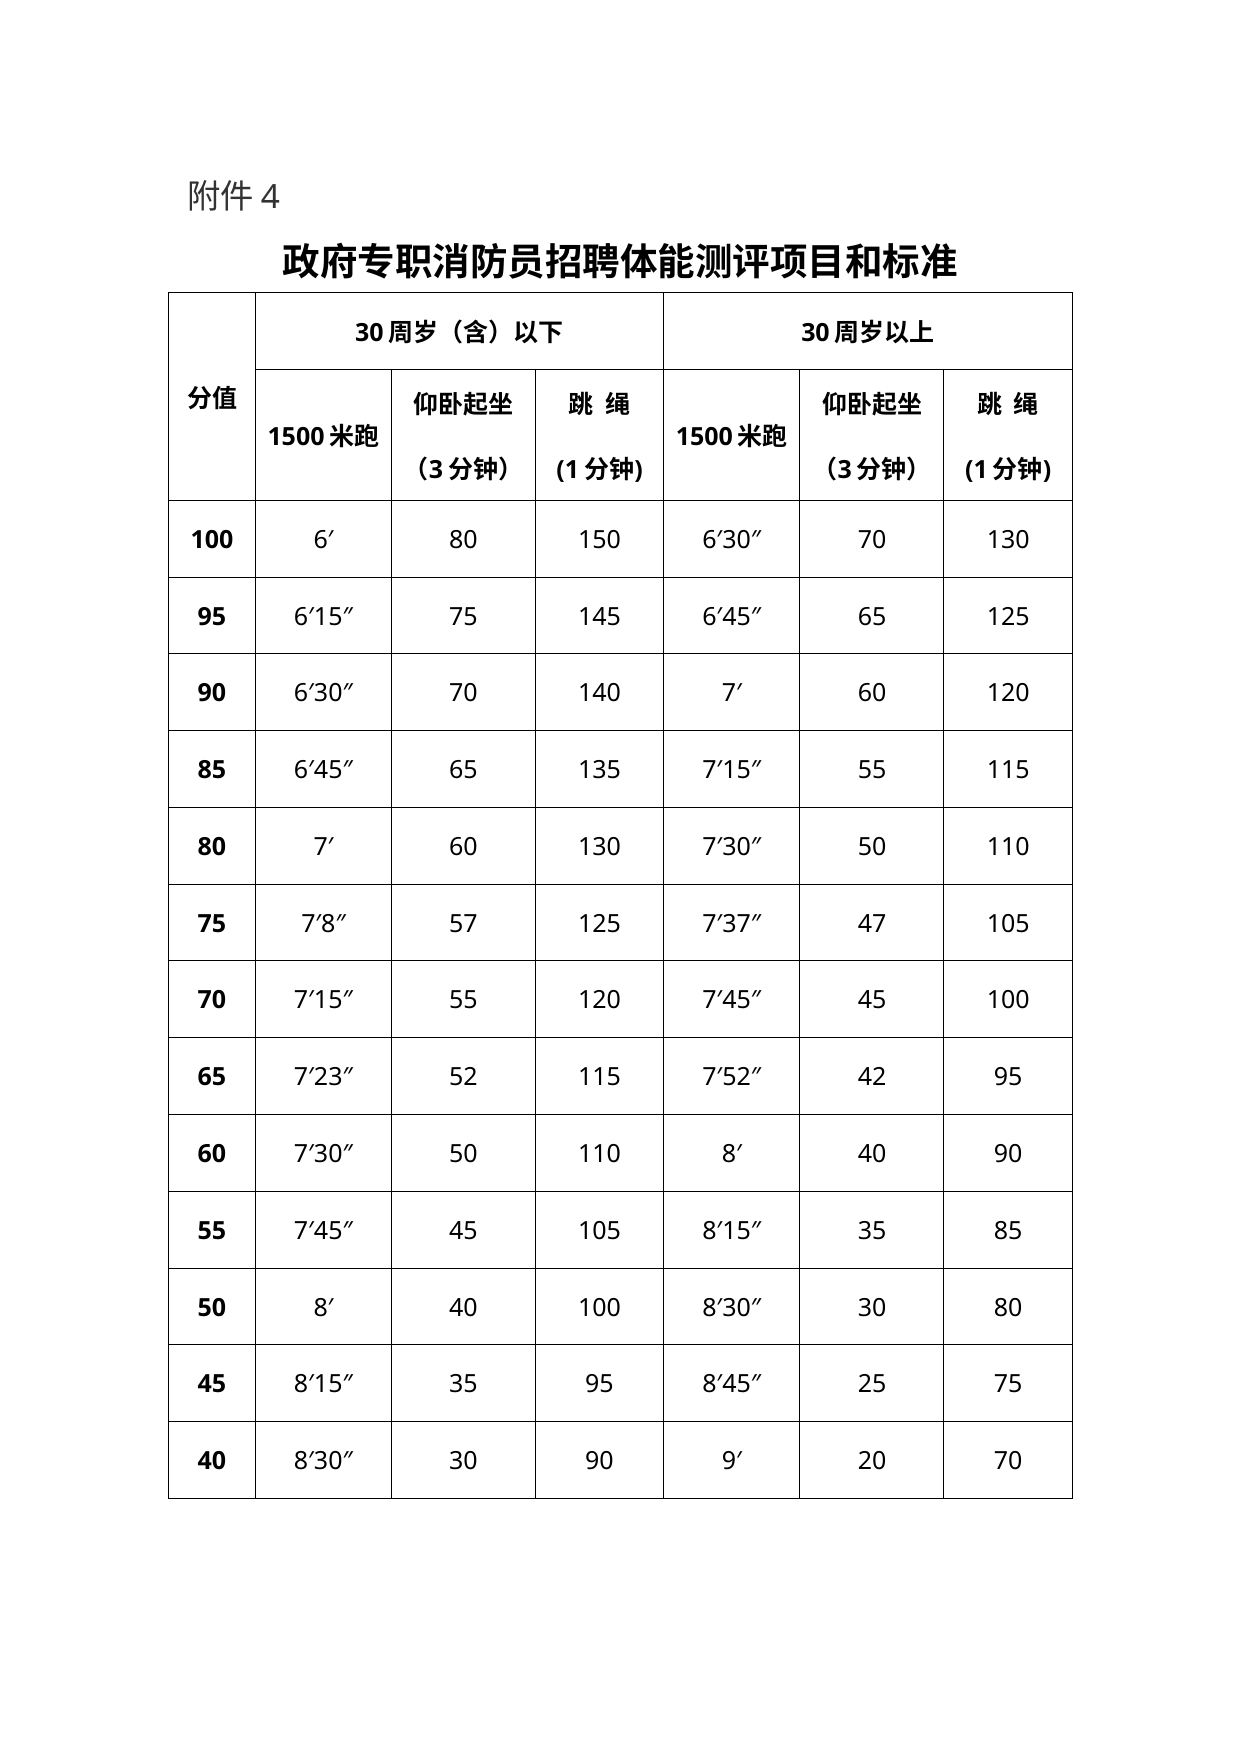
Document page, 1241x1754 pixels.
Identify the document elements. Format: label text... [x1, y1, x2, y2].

table_cell 70 [169, 961, 255, 1037]
table_cell 65 [169, 1038, 255, 1114]
table_cell 6′15″ [256, 578, 391, 653]
table_cell 110 [944, 808, 1072, 884]
table_cell 8′45″ [664, 1345, 799, 1421]
table_cell 130 [536, 808, 663, 884]
table_cell 55 [392, 961, 535, 1037]
table_cell 7′8″ [256, 885, 391, 960]
table_cell 75 [392, 578, 535, 653]
table_cell 65 [392, 731, 535, 807]
text 附件4 [187, 162, 1053, 227]
table_cell 85 [169, 731, 255, 807]
table_cell 47 [800, 885, 943, 960]
table_cell 145 [536, 578, 663, 653]
table_cell 7′ [256, 808, 391, 884]
table_cell 70 [392, 654, 535, 730]
table_cell 8′15″ [664, 1192, 799, 1267]
table_cell 40 [392, 1269, 535, 1344]
table_cell 50 [169, 1269, 255, 1344]
table_cell 100 [169, 501, 255, 577]
table_cell 45 [392, 1192, 535, 1267]
table_cell 7′45″ [664, 961, 799, 1037]
table_cell 115 [944, 731, 1072, 807]
table_header 30周岁（含）以下 [256, 293, 663, 369]
table_cell 30 [800, 1269, 943, 1344]
table_cell 60 [169, 1115, 255, 1191]
table_cell 110 [536, 1115, 663, 1191]
table_header 分值 [169, 293, 255, 500]
table_cell 50 [392, 1115, 535, 1191]
table_cell 7′ [664, 654, 799, 730]
table_cell 42 [800, 1038, 943, 1114]
table_cell 7′52″ [664, 1038, 799, 1114]
table_cell 9′ [664, 1422, 799, 1498]
table_cell 105 [536, 1192, 663, 1267]
table_cell 7′23″ [256, 1038, 391, 1114]
table_cell 140 [536, 654, 663, 730]
table_cell 35 [800, 1192, 943, 1267]
table_cell 45 [169, 1345, 255, 1421]
table_cell 8′ [664, 1115, 799, 1191]
table_cell 6′30″ [664, 501, 799, 577]
table_cell 75 [944, 1345, 1072, 1421]
table_cell 90 [169, 654, 255, 730]
table_cell 75 [169, 885, 255, 960]
table_cell 8′15″ [256, 1345, 391, 1421]
table_cell 52 [392, 1038, 535, 1114]
table_cell 6′30″ [256, 654, 391, 730]
table_cell 40 [800, 1115, 943, 1191]
table_cell 70 [800, 501, 943, 577]
table_cell 45 [800, 961, 943, 1037]
table_cell 6′45″ [664, 578, 799, 653]
table_cell 1500米跑 [664, 370, 799, 500]
table_cell 125 [536, 885, 663, 960]
table_cell 130 [944, 501, 1072, 577]
table_cell 7′37″ [664, 885, 799, 960]
table_cell 7′45″ [256, 1192, 391, 1267]
table_cell 55 [169, 1192, 255, 1267]
table_cell 95 [944, 1038, 1072, 1114]
table_cell 跳 绳 (1分钟) [536, 370, 663, 500]
table_cell 115 [536, 1038, 663, 1114]
table_cell 7′30″ [664, 808, 799, 884]
table_cell 150 [536, 501, 663, 577]
table_cell 7′15″ [664, 731, 799, 807]
table_cell 95 [169, 578, 255, 653]
table_cell 95 [536, 1345, 663, 1421]
table_cell 100 [536, 1269, 663, 1344]
table_cell 100 [944, 961, 1072, 1037]
table_cell 35 [392, 1345, 535, 1421]
table_cell 125 [944, 578, 1072, 653]
table_cell 85 [944, 1192, 1072, 1267]
table_cell 50 [800, 808, 943, 884]
table_cell 25 [800, 1345, 943, 1421]
table_cell 80 [392, 501, 535, 577]
table_cell 60 [392, 808, 535, 884]
table_cell 6′45″ [256, 731, 391, 807]
table_cell 55 [800, 731, 943, 807]
table_header 30周岁以上 [664, 293, 1072, 369]
table_cell 135 [536, 731, 663, 807]
table_cell 120 [536, 961, 663, 1037]
table_cell 65 [800, 578, 943, 653]
table_cell 70 [944, 1422, 1072, 1498]
table_cell 60 [800, 654, 943, 730]
table_cell 8′30″ [256, 1422, 391, 1498]
table_cell 20 [800, 1422, 943, 1498]
table_cell 90 [536, 1422, 663, 1498]
table_cell 仰卧起坐 （3分钟） [392, 370, 535, 500]
table_cell 8′ [256, 1269, 391, 1344]
table_cell 6′ [256, 501, 391, 577]
table_cell 80 [169, 808, 255, 884]
table_cell 90 [944, 1115, 1072, 1191]
table_cell 57 [392, 885, 535, 960]
table_cell 40 [169, 1422, 255, 1498]
table_cell 8′30″ [664, 1269, 799, 1344]
table_cell 跳 绳 (1分钟) [944, 370, 1072, 500]
table_cell 7′30″ [256, 1115, 391, 1191]
table_cell 120 [944, 654, 1072, 730]
table_cell 仰卧起坐（3分钟） [800, 370, 943, 500]
table_cell 7′15″ [256, 961, 391, 1037]
table_cell 30 [392, 1422, 535, 1498]
table_cell 80 [944, 1269, 1072, 1344]
text 政府专职消防员招聘体能测评项目和标准 [187, 227, 1053, 292]
table_cell 105 [944, 885, 1072, 960]
table_cell 1500米跑 [256, 370, 391, 500]
